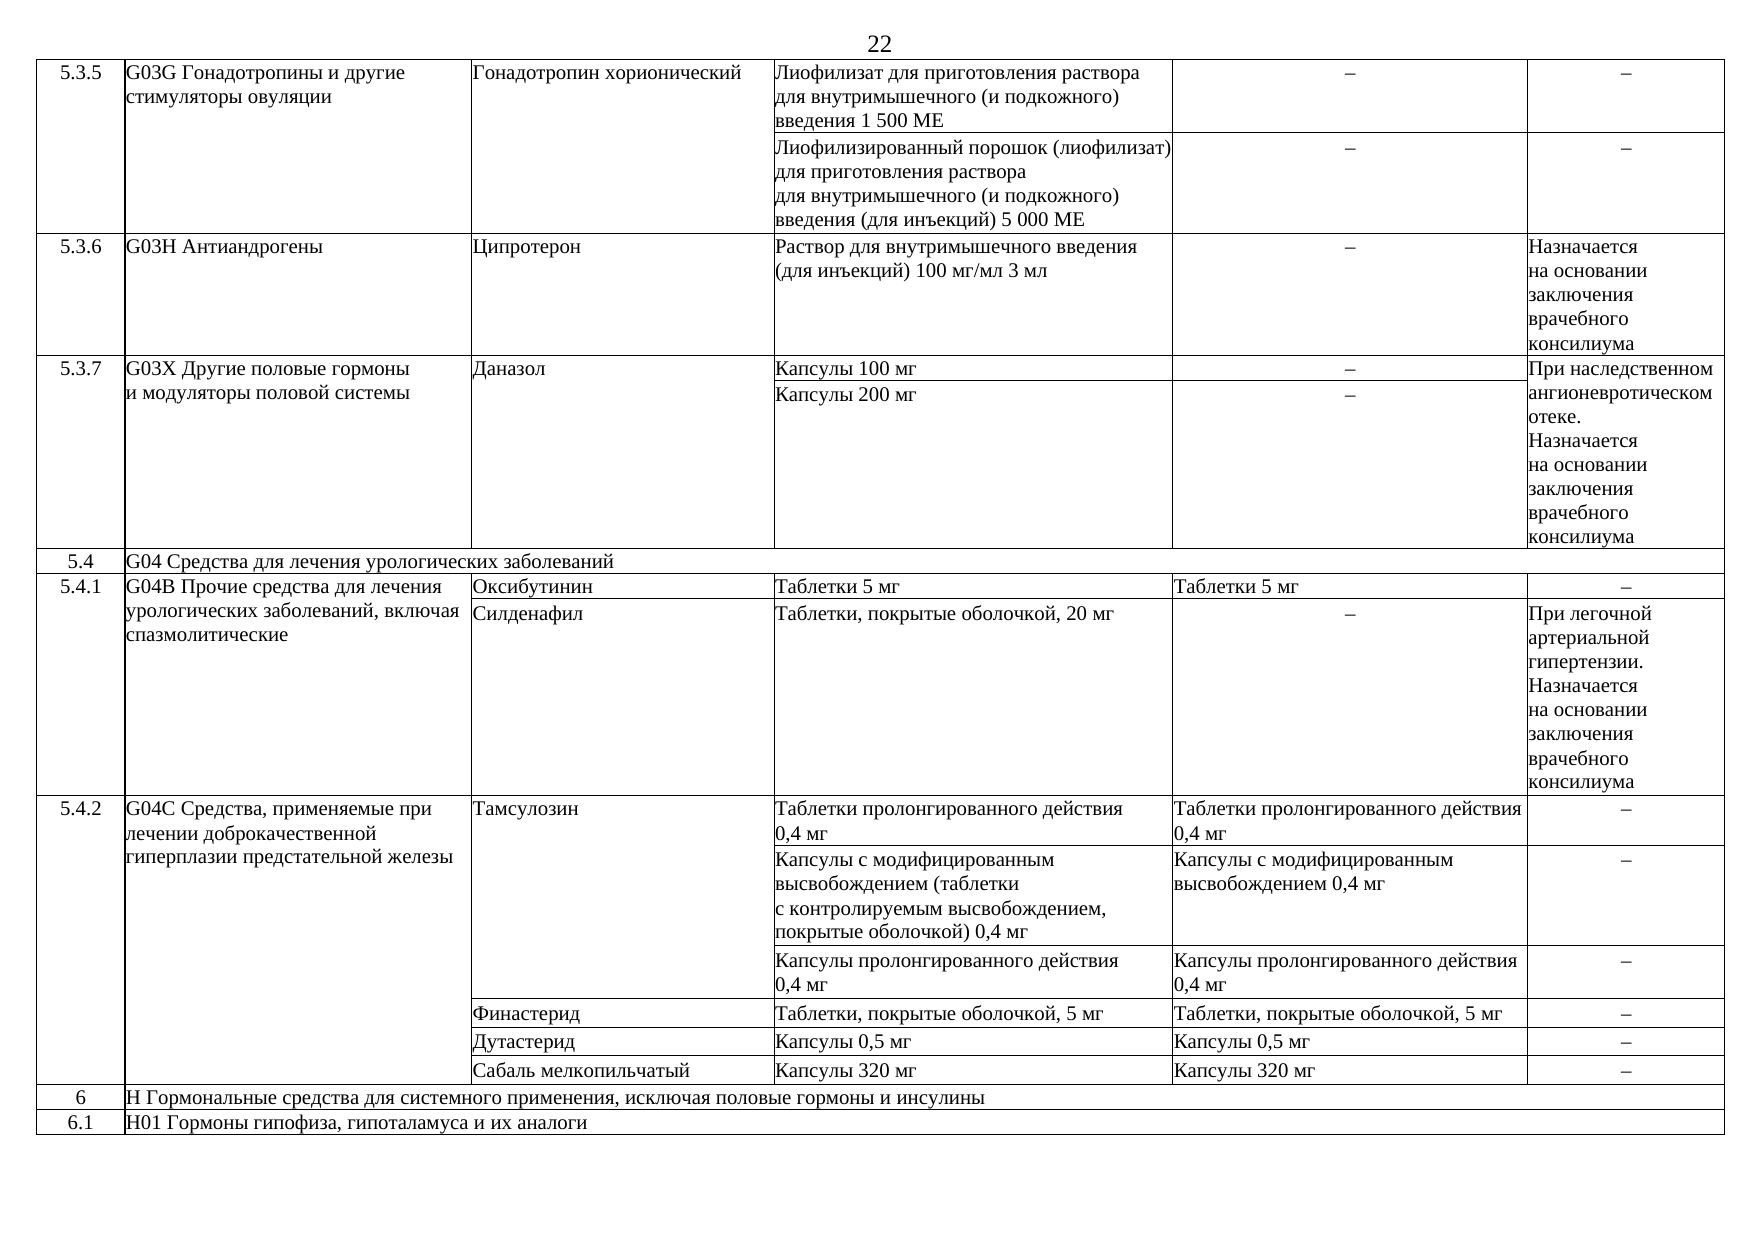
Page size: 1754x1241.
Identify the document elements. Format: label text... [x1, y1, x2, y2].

table_cell Лиофилизированный порошок (лиофилизат) для приготовления раствора для внутримышечного (и подкожного) введения (для инъекций) 5 000 МЕ [775, 133, 1172, 233]
table_cell Раствор для внутримышечного введения (для инъекций) 100 мг/мл 3 мл [775, 234, 1172, 354]
table_cell Капсулы пролонгированного действия 0,4 мг [775, 946, 1172, 998]
table_cell – [1173, 381, 1527, 548]
table_cell Силденафил [472, 599, 774, 795]
table_cell Лиофилизат для приготовления раствора для внутримышечного (и подкожного) введения 1 500 МЕ [775, 60, 1172, 132]
table_cell – [1528, 60, 1724, 132]
table_cell Сабаль мелкопильчатый [472, 1056, 774, 1084]
table_cell 5.4.1 [37, 574, 124, 795]
table_cell Ципротерон [472, 234, 774, 354]
table_cell – [1173, 60, 1527, 132]
table_cell – [1528, 1028, 1724, 1055]
table_cell – [1528, 999, 1724, 1027]
table_cell Таблетки 5 мг [1173, 574, 1527, 598]
table_cell Оксибутинин [472, 574, 774, 598]
table_cell H Гормональные средства для системного применения, исключая половые гормоны и инсулины [126, 1085, 1724, 1109]
table_cell – [1173, 133, 1527, 233]
table_cell G03G Гонадотропины и другие стимуляторы овуляции [126, 60, 471, 233]
table_cell Даназол [472, 356, 774, 548]
table_cell Дутастерид [472, 1028, 774, 1055]
table_cell Финастерид [472, 999, 774, 1027]
table_cell G03H Антиандрогены [126, 234, 471, 354]
table_cell 5.3.5 [37, 60, 124, 233]
table_cell Капсулы 0,5 мг [1173, 1028, 1527, 1055]
table_cell Гонадотропин хорионический [472, 60, 774, 233]
table_cell Капсулы с модифицированным высвобождением (таблетки с контролируемым высвобождением, покрытые оболочкой) 0,4 мг [775, 846, 1172, 945]
table_cell Капсулы с модифицированным высвобождением 0,4 мг [1173, 846, 1527, 945]
table_cell 5.4 [37, 549, 124, 573]
table_cell Тамсулозин [472, 796, 774, 998]
table_cell Капсулы 320 мг [775, 1056, 1172, 1084]
table_cell 5.3.6 [37, 234, 124, 354]
table_cell Таблетки пролонгированного действия 0,4 мг [775, 796, 1172, 844]
table_cell G03X Другие половые гормоны и модуляторы половой системы [126, 356, 471, 548]
table_cell Капсулы 200 мг [775, 381, 1172, 548]
table_cell – [1528, 846, 1724, 945]
table_cell Капсулы 0,5 мг [775, 1028, 1172, 1055]
table_cell Таблетки пролонгированного действия 0,4 мг [1173, 796, 1527, 844]
table_cell – [1173, 356, 1527, 379]
table_cell 6 [37, 1085, 124, 1109]
table_cell 5.4.2 [37, 796, 124, 1084]
table_cell – [1528, 574, 1724, 598]
table_cell Назначается на основании заключения врачебного консилиума [1528, 234, 1724, 354]
table_cell Капсулы 100 мг [775, 356, 1172, 379]
table_cell 6.1 [37, 1110, 124, 1134]
table_cell – [1173, 599, 1527, 795]
table_cell При легочной артериальной гипертензии. Назначается на основании заключения врачебного консилиума [1528, 599, 1724, 795]
table_cell 5.3.7 [37, 356, 124, 548]
table_cell При наследственном ангионевротическом отеке. Назначается на основании заключения врачебного консилиума [1528, 356, 1724, 548]
table_cell – [1528, 133, 1724, 233]
table_cell Капсулы пролонгированного действия 0,4 мг [1173, 946, 1527, 998]
table_cell Таблетки, покрытые оболочкой, 5 мг [775, 999, 1172, 1027]
table_cell – [1528, 796, 1724, 844]
table_cell Капсулы 320 мг [1173, 1056, 1527, 1084]
table_cell G04C Средства, применяемые при лечении доброкачественной гиперплазии предстательной железы [126, 796, 471, 1084]
table_cell – [1528, 946, 1724, 998]
table_cell Таблетки 5 мг [775, 574, 1172, 598]
table_cell Таблетки, покрытые оболочкой, 20 мг [775, 599, 1172, 795]
table_cell – [1528, 1056, 1724, 1084]
table_cell G04B Прочие средства для лечения урологических заболеваний, включая спазмолитические [126, 574, 471, 795]
table_cell G04 Средства для лечения урологических заболеваний [126, 549, 1724, 573]
table_cell H01 Гормоны гипофиза, гипоталамуса и их аналоги [126, 1110, 1724, 1134]
table_cell Таблетки, покрытые оболочкой, 5 мг [1173, 999, 1527, 1027]
table_cell – [1173, 234, 1527, 354]
